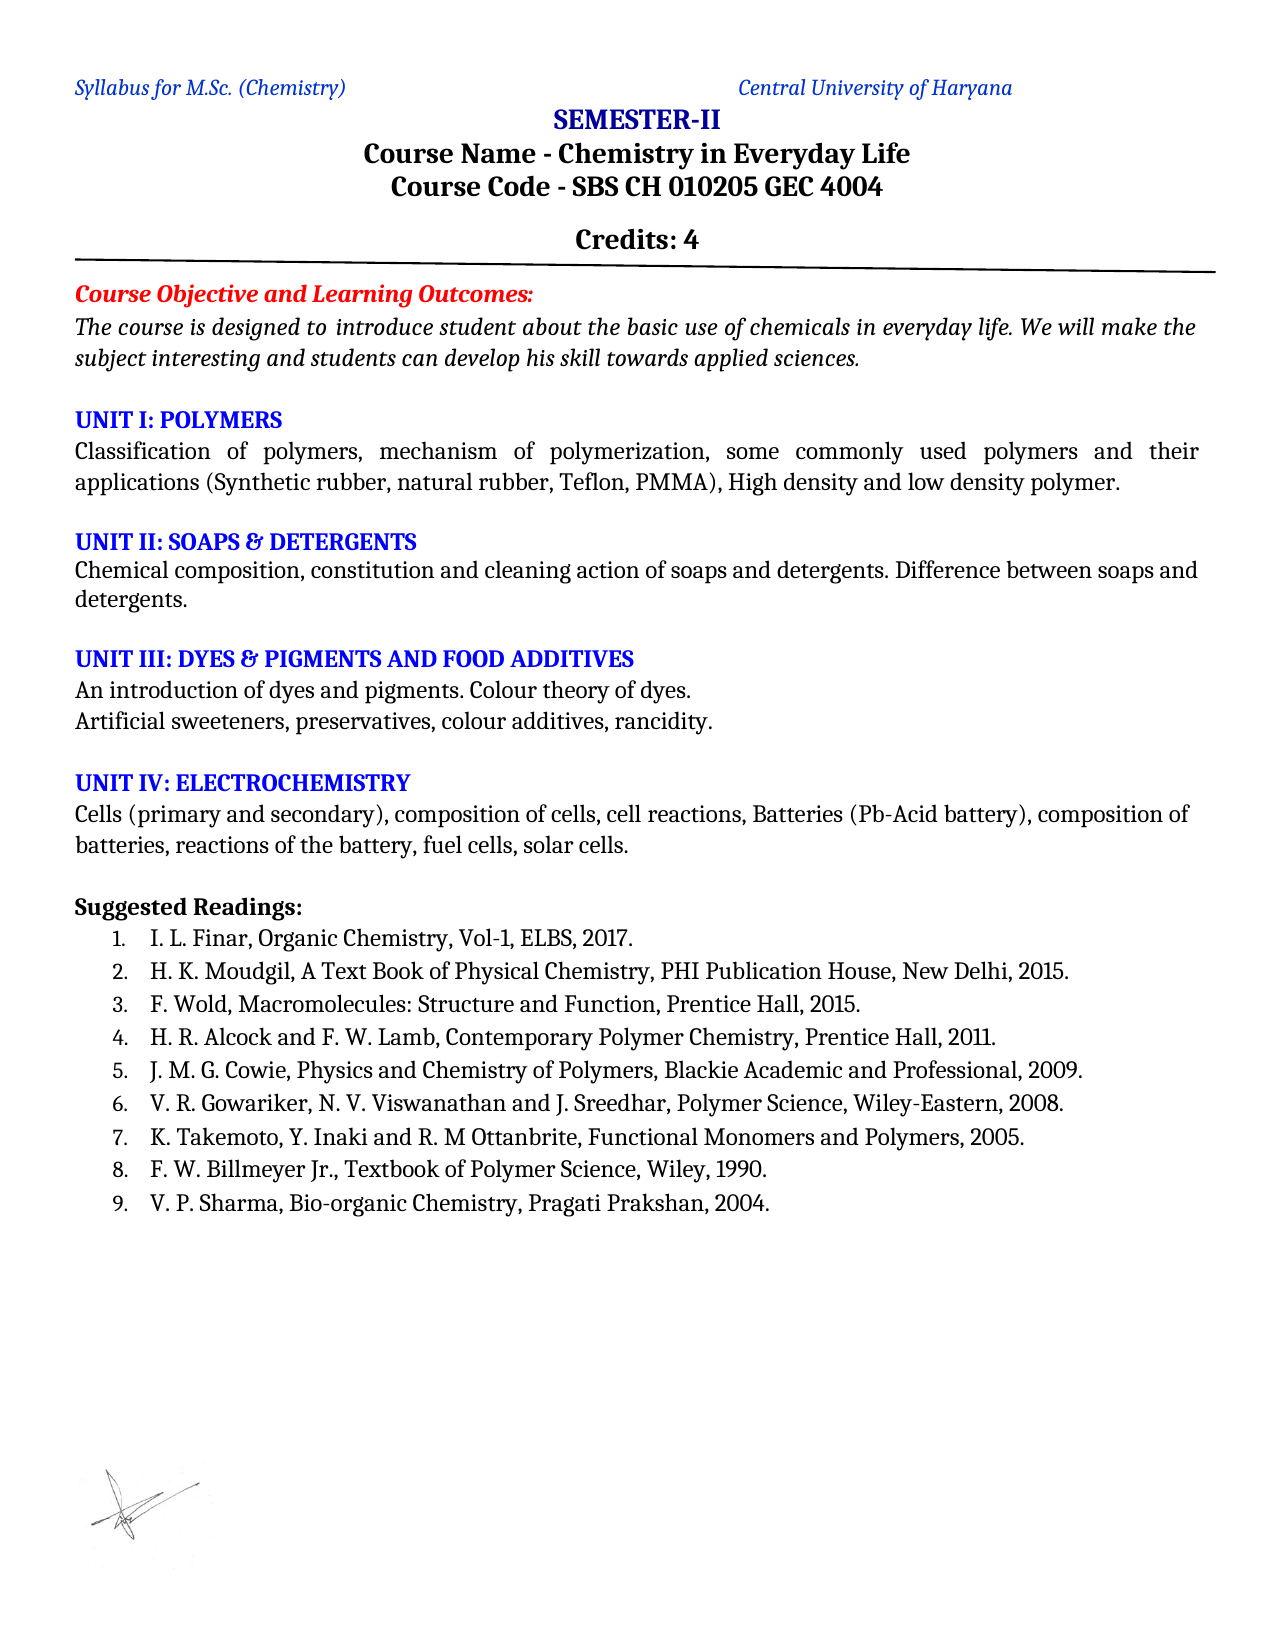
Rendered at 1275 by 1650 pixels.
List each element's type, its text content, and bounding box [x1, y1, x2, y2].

text UNIT I: POLYMERS [75, 406, 1200, 434]
text Course Objective and Learning Outcomes: [75, 257, 1200, 270]
list F. Wold, Macromolecules: Structure and Function, Prentice Hall, 2015. [112, 990, 1200, 1019]
text UNIT II: SOAPS & DETERGENTS [75, 528, 1200, 556]
list I. L. Finar, Organic Chemistry, Vol-1, ELBS, 2017. [112, 924, 1200, 953]
picture [74, 1456, 216, 1576]
text Course Code - SBS CH 010205 GEC 4004 [75, 171, 1200, 204]
list V. R. Gowariker, N. V. Viswanathan and J. Sreedhar, Polymer Science, Wiley-Eastern, 2008. [112, 1089, 1200, 1118]
text Classification of polymers, mechanism of polymerization, some commonly used polymers and their applications (Synthetic rubber, natural rubber, Teflon, PMMA), High density and low density polymer. [75, 437, 1200, 497]
list H. K. Moudgil, A Text Book of Physical Chemistry, PHI Publication House, New Delhi, 2015. [112, 957, 1200, 986]
list H. R. Alcock and F. W. Lamb, Contemporary Polymer Chemistry, Prentice Hall, 2011. [112, 1023, 1200, 1052]
title SEMESTER-II [75, 103, 1200, 137]
text Credits: 4 [75, 223, 1200, 257]
text UNIT III: DYES & PIGMENTS AND FOOD ADDITIVES [75, 645, 1200, 674]
list F. W. Billmeyer Jr., Textbook of Polymer Science, Wiley, 1990. [112, 1155, 1200, 1184]
text The course is designed to introduce student about the basic use of chemicals in everyday life. We will make the subject interesting and students can develop his skill towards applied sciences. [75, 313, 1200, 372]
title Course Name - Chemistry in Everyday Life [75, 137, 1200, 171]
text Suggested Readings: [75, 893, 1200, 922]
text Cells (primary and secondary), composition of cells, cell reactions, Batteries (Pb-Acid battery), composition of batteries, reactions of the battery, fuel cells, solar cells. [75, 800, 1200, 860]
text Course Objective and Learning Outcomes: [75, 261, 1200, 308]
list V. P. Sharma, Bio-organic Chemistry, Pragati Prakshan, 2004. [112, 1188, 1200, 1217]
list K. Takemoto, Y. Inaki and R. M Ottanbrite, Functional Monomers and Polymers, 2005. [112, 1122, 1200, 1151]
text Chemical composition, constitution and cleaning action of soaps and detergents. Difference between soaps and detergents. [75, 556, 1200, 614]
list J. M. G. Cowie, Physics and Chemistry of Polymers, Blackie Academic and Professional, 2009. [112, 1056, 1200, 1085]
text Artificial sweeteners, preservatives, colour additives, rancidity. [75, 707, 1200, 736]
text An introduction of dyes and pigments. Colour theory of dyes. [75, 676, 1200, 705]
text UNIT IV: ELECTROCHEMISTRY [75, 769, 1200, 798]
